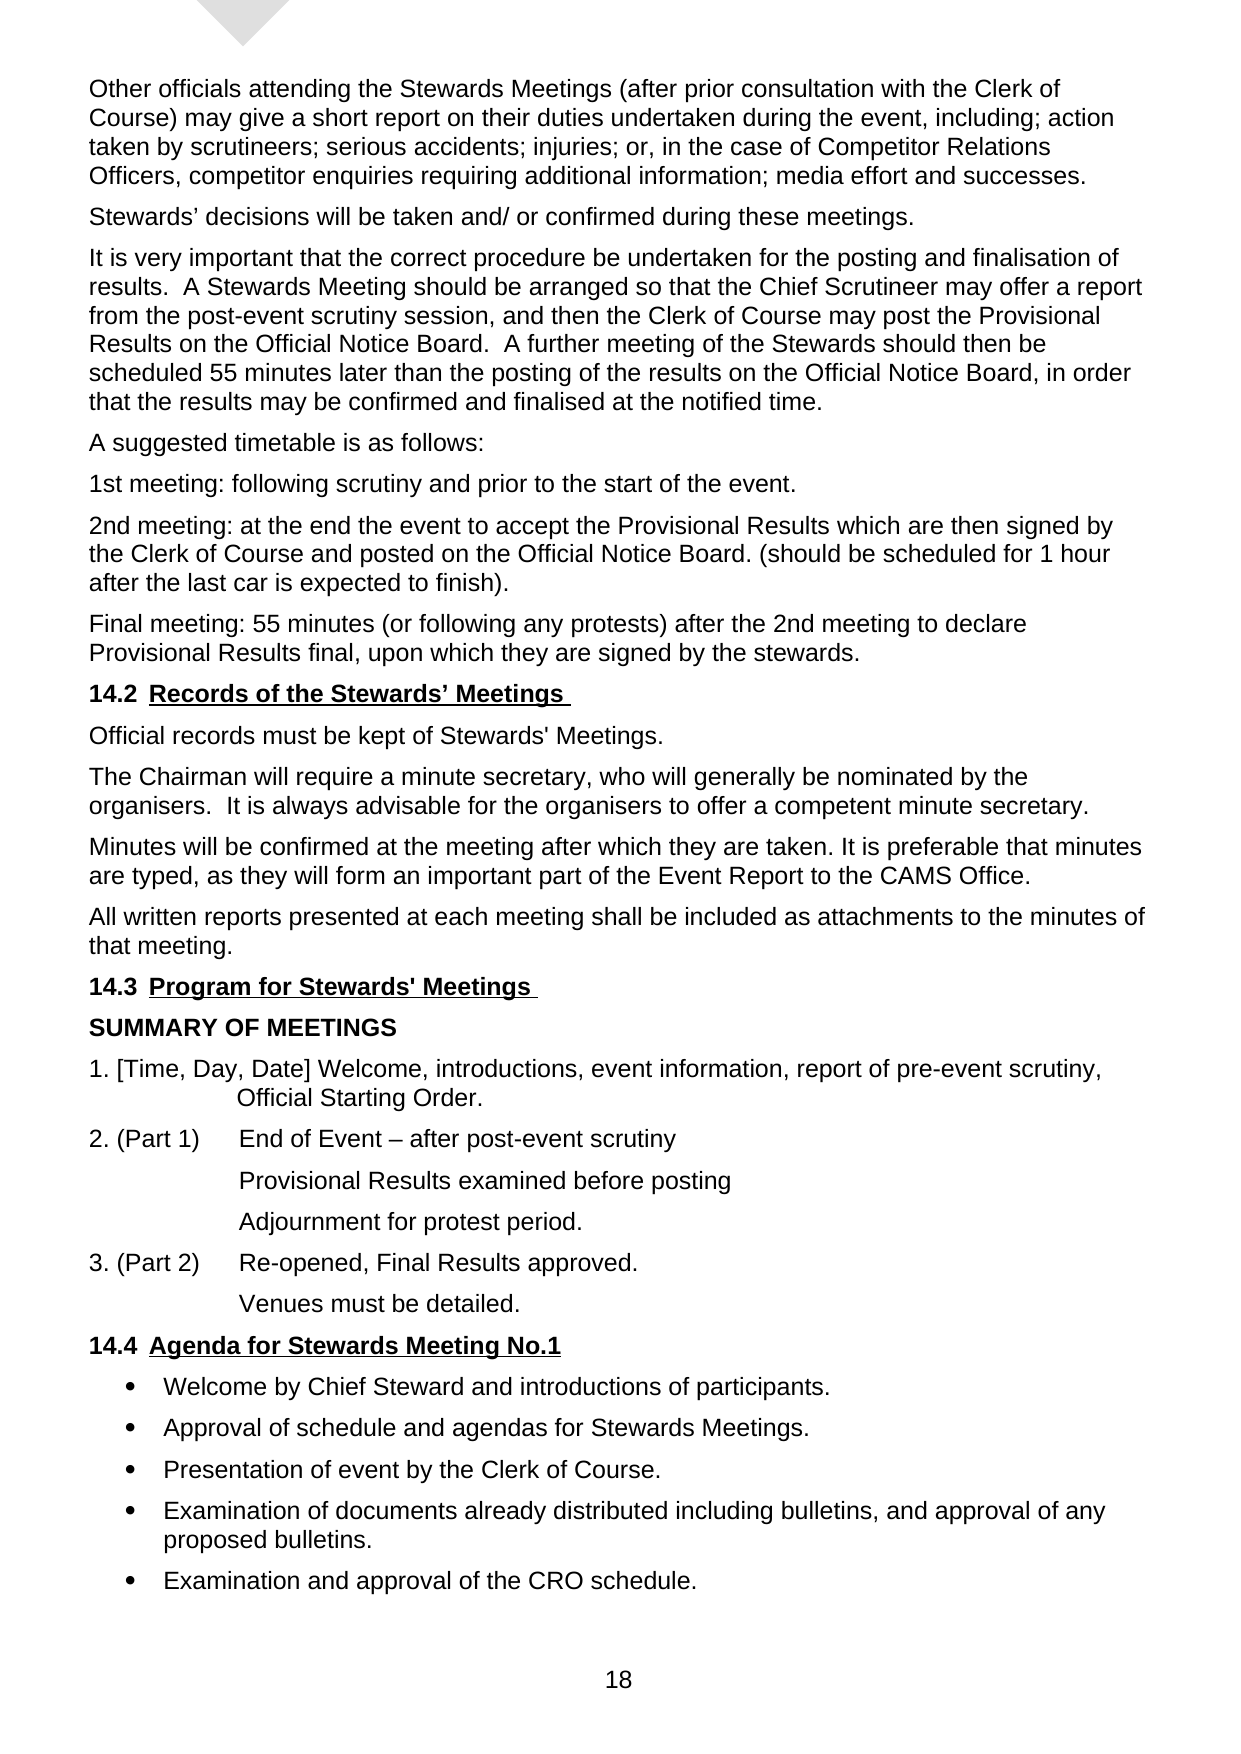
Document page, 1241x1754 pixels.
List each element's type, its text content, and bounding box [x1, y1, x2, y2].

text 3. (Part 2) Re-opened, Final Results approved. [89, 1248, 1148, 1277]
text Final meeting: 55 minutes (or following any protests) after the 2nd meeting to declare Provisional Results final, upon which they are signed by the stewards. [89, 609, 1148, 667]
list Presentation of event by the Clerk of Course. [126, 1454, 1148, 1483]
text SUMMARY OF MEETINGS [89, 1013, 1148, 1042]
list Welcome by Chief Steward and introductions of participants. [126, 1372, 1148, 1401]
subtitle Program for Stewards' Meetings [89, 972, 1148, 1001]
text Adjournment for protest period. [89, 1207, 1148, 1236]
text Official records must be kept of Stewards' Meetings. [89, 721, 1148, 749]
text 2nd meeting: at the end the event to accept the Provisional Results which are then signed by the Clerk of Course and posted on the Official Notice Board. (should be scheduled for 1 hour after the last car is expected to finish). [89, 511, 1148, 597]
text Venues must be detailed. [164, 1289, 1148, 1318]
subtitle Agenda for Stewards Meeting No.1 [89, 1331, 1148, 1359]
text Provisional Results examined before posting [89, 1166, 1148, 1194]
list Examination of documents already distributed including bulletins, and approval of any proposed bulletins. [126, 1496, 1148, 1553]
list Approval of schedule and agendas for Stewards Meetings. [126, 1413, 1148, 1442]
text Stewards’ decisions will be taken and/ or confirmed during these meetings. [89, 202, 1148, 231]
text 1. [Time, Day, Date] Welcome, introductions, event information, report of pre-event scrutiny, Official Starting Order. [89, 1054, 1148, 1112]
text Other officials attending the Stewards Meetings (after prior consultation with the Clerk of Course) may give a short report on their duties undertaken during the event, including; action taken by scrutineers; serious accidents; injuries; or, in the case of Competitor Relations Officers, competitor enquiries requiring additional information; media effort and successes. [89, 74, 1148, 189]
subtitle Records of the Stewards’ Meetings [89, 679, 1148, 708]
text All written reports presented at each meeting shall be included as attachments to the minutes of that meeting. [89, 902, 1148, 959]
text 2. (Part 1) End of Event – after post-event scrutiny [89, 1124, 1148, 1153]
text It is very important that the correct procedure be undertaken for the posting and finalisation of results. A Stewards Meeting should be arranged so that the Chief Scrutineer may offer a report from the post-event scrutiny session, and then the Clerk of Course may post the Provisional Results on the Official Notice Board. A further meeting of the Stewards should then be scheduled 55 minutes later than the posting of the results on the Official Notice Board, in order that the results may be confirmed and finalised at the notified time. [89, 243, 1148, 416]
text Minutes will be confirmed at the meeting after which they are taken. It is preferable that minutes are typed, as they will form an important part of the Event Report to the CAMS Office. [89, 832, 1148, 889]
text 1st meeting: following scrutiny and prior to the start of the event. [89, 469, 1148, 498]
list Examination and approval of the CRO schedule. [126, 1566, 1148, 1595]
text A suggested timetable is as follows: [89, 428, 1148, 457]
text The Chairman will require a minute secretary, who will generally be nominated by the organisers. It is always advisable for the organisers to offer a competent minute secretary. [89, 762, 1148, 819]
